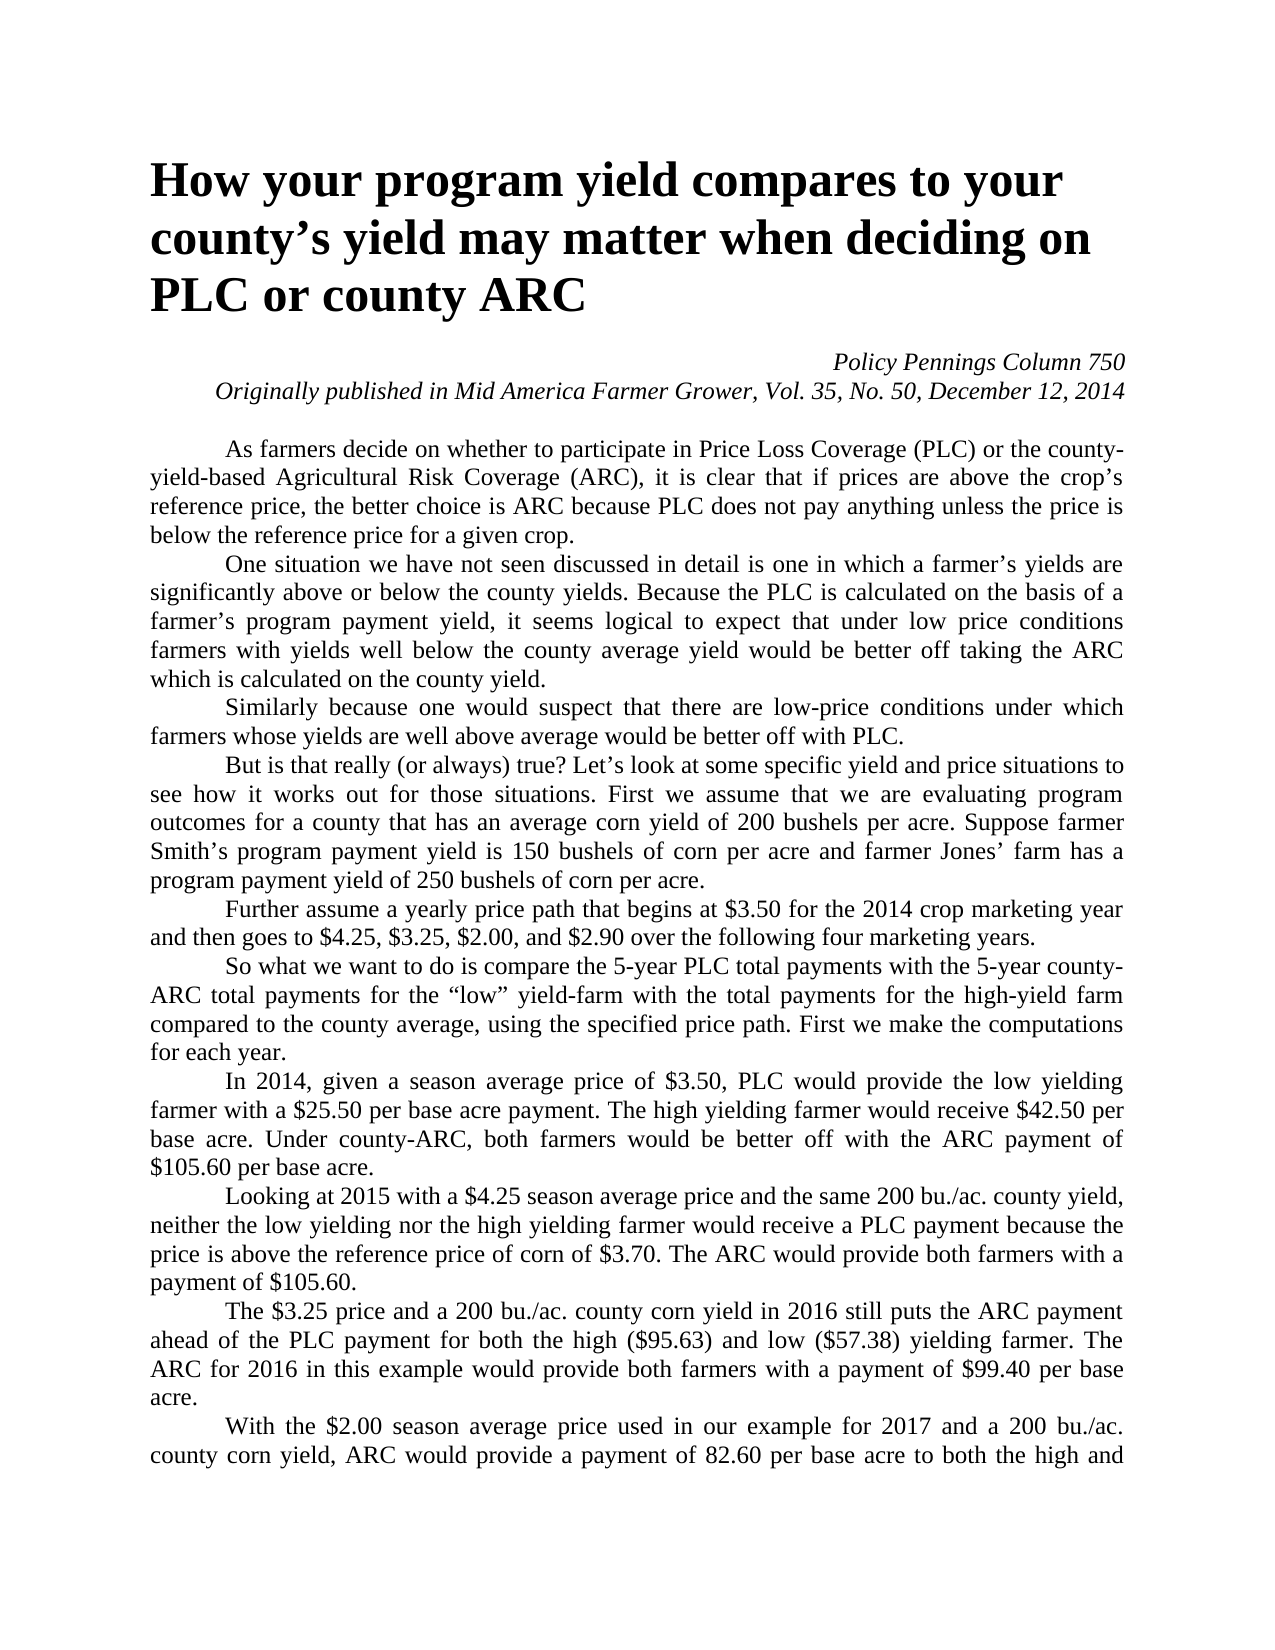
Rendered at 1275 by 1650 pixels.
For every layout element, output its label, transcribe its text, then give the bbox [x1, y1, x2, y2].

text As farmers decide on whether to participate in Price Loss Coverage (PLC) or the county-yield-based Agricultural Risk Coverage (ARC), it is clear that if prices are above the crop’s reference price, the better choice is ARC because PLC does not pay anything unless the price is below the reference price for a given crop. [150, 434, 1125, 549]
text So what we want to do is compare the 5-year PLC total payments with the 5-year county-ARC total payments for the “low” yield-farm with the total payments for the high-yield farm compared to the county average, using the specified price path. First we make the computations for each year. [150, 951, 1125, 1066]
text In 2014, given a season average price of $3.50, PLC would provide the low yielding farmer with a $25.50 per base acre payment. The high yielding farmer would receive $42.50 per base acre. Under county-ARC, both farmers would be better off with the ARC payment of $105.60 per base acre. [150, 1066, 1125, 1181]
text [150, 1411, 1125, 1469]
text But is that really (or always) true? Let’s look at some specific yield and price situations to see how it works out for those situations. First we assume that we are evaluating program outcomes for a county that has an average corn yield of 200 bushels per acre. Suppose farmer Smith’s program payment yield is 150 bushels of corn per acre and farmer Jones’ farm has a program payment yield of 250 bushels of corn per acre. [150, 750, 1125, 894]
text How your program yield compares to your county’s yield may matter when deciding on PLC or county ARC [150, 150, 1125, 322]
text Originally published in Mid America Farmer Grower, Vol. 35, No. 50, December 12, 2014 [150, 376, 1125, 405]
text One situation we have not seen discussed in detail is one in which a farmer’s yields are significantly above or below the county yields. Because the PLC is calculated on the basis of a farmer’s program payment yield, it seems logical to expect that under low price conditions farmers with yields well below the county average yield would be better off taking the ARC which is calculated on the county yield. [150, 549, 1125, 692]
text The $3.25 price and a 200 bu./ac. county corn yield in 2016 still puts the ARC payment ahead of the PLC payment for both the high ($95.63) and low ($57.38) yielding farmer. The ARC for 2016 in this example would provide both farmers with a payment of $99.40 per base acre. [150, 1296, 1125, 1411]
text Similarly because one would suspect that there are low-price conditions under which farmers whose yields are well above average would be better off with PLC. [150, 692, 1125, 750]
text Policy Pennings Column 750 [150, 347, 1125, 376]
text Looking at 2015 with a $4.25 season average price and the same 200 bu./ac. county yield, neither the low yielding nor the high yielding farmer would receive a PLC payment because the price is above the reference price of corn of $3.70. The ARC would provide both farmers with a payment of $105.60. [150, 1181, 1125, 1296]
text Further assume a yearly price path that begins at $3.50 for the 2014 crop marketing year and then goes to $4.25, $3.25, $2.00, and $2.90 over the following four marketing years. [150, 894, 1125, 951]
